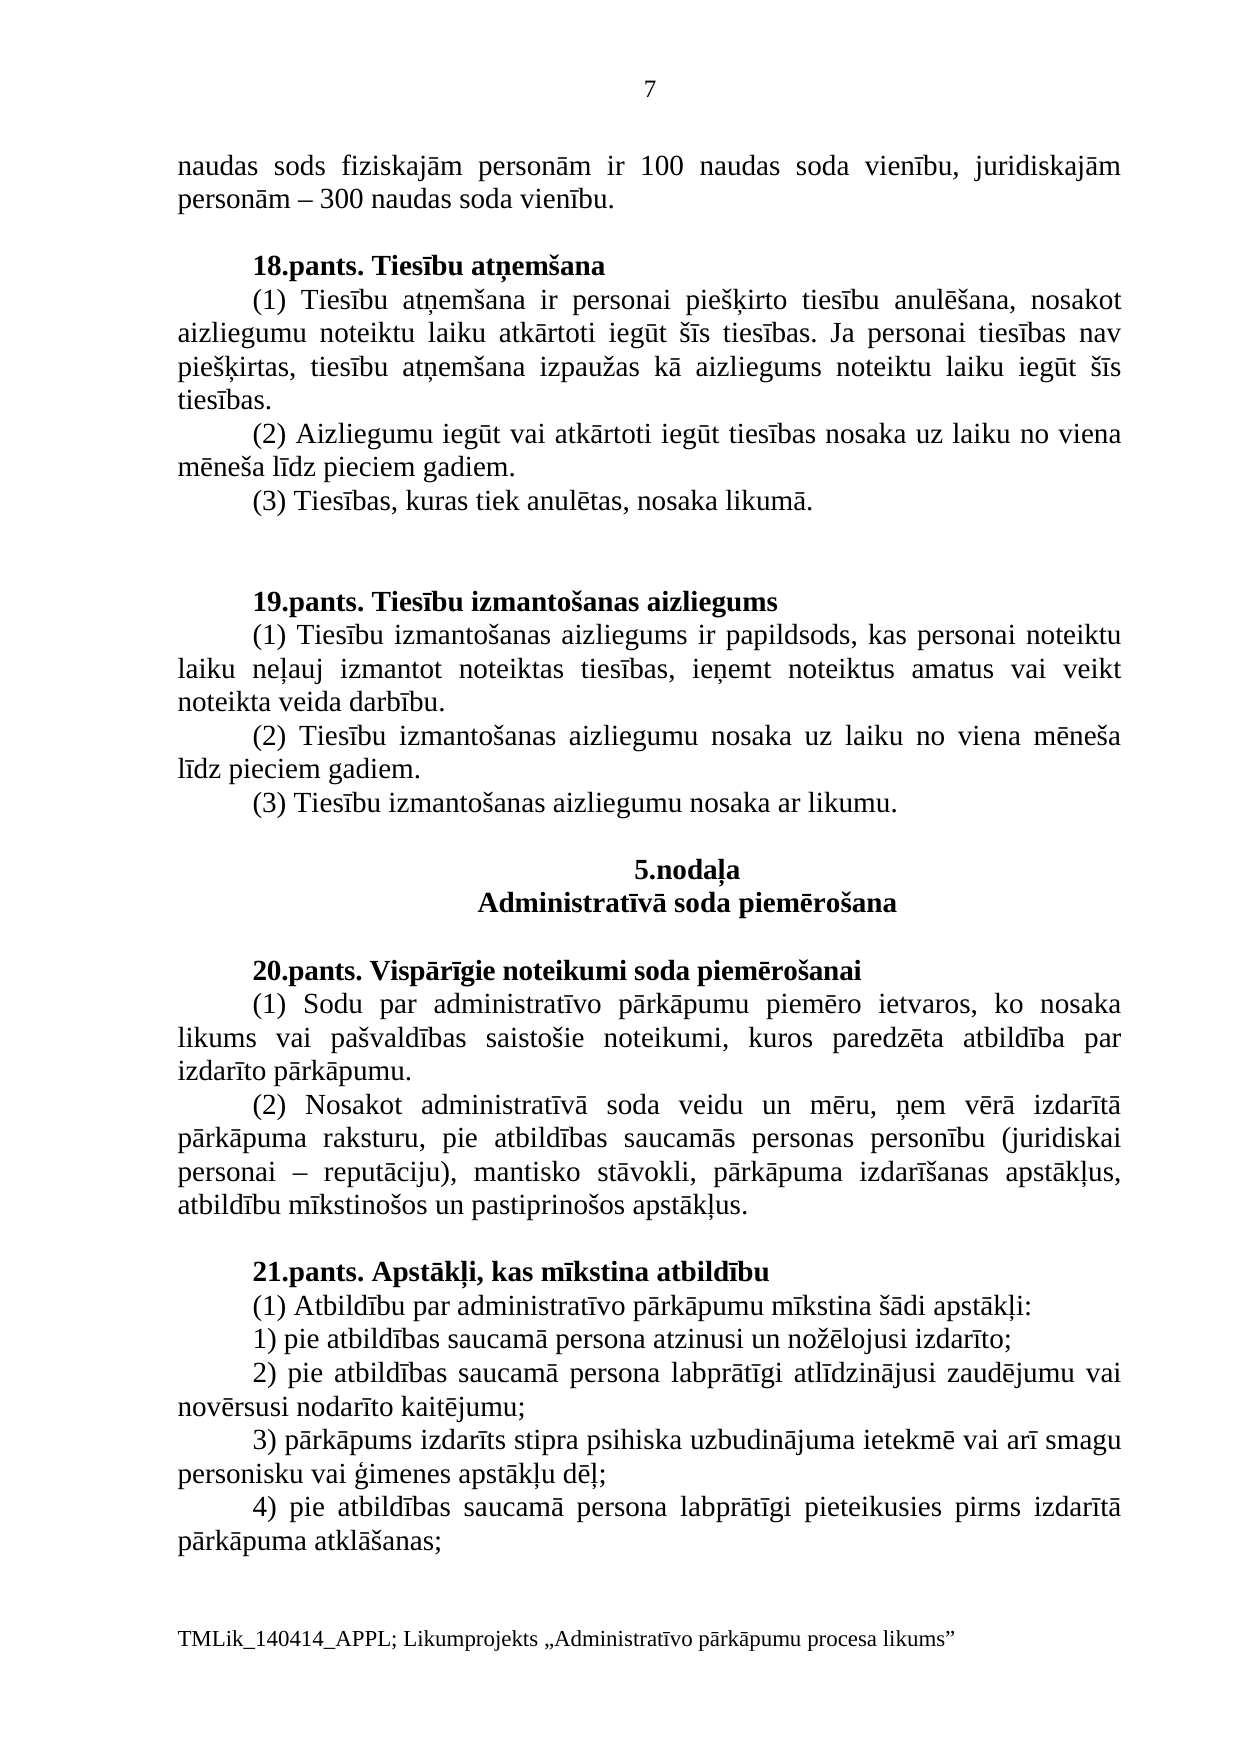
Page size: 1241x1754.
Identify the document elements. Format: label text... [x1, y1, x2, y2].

text 20.pants. Vispārīgie noteikumi soda piemērošanai [177, 953, 1122, 986]
text (1) Atbildību par administratīvo pārkāpumu mīkstina šādi apstākļi: [177, 1288, 1122, 1322]
text (1) Sodu par administratīvo pārkāpumu piemēro ietvaros, ko nosaka likums vai pašvaldības saistošie noteikumi, kuros paredzēta atbildība par izdarīto pārkāpumu. [177, 986, 1122, 1087]
text 3) pārkāpums izdarīts stipra psihiska uzbudinājuma ietekmē vai arī smagu personisku vai ģimenes apstākļu dēļ; [177, 1422, 1122, 1489]
text (3) Tiesības, kuras tiek anulētas, nosaka likumā. [177, 483, 1122, 517]
text (3) Tiesību izmantošanas aizliegumu nosaka ar likumu. [177, 785, 1122, 818]
text 21.pants. Apstākļi, kas mīkstina atbildību [177, 1254, 1122, 1288]
text (2) Aizliegumu iegūt vai atkārtoti iegūt tiesības nosaka uz laiku no viena mēneša līdz pieciem gadiem. [177, 416, 1122, 483]
text Administratīvā soda piemērošana [177, 886, 1122, 919]
text 4) pie atbildības saucamā persona labprātīgi pieteikusies pirms izdarītā pārkāpuma atklāšanas; [177, 1489, 1122, 1556]
text 2) pie atbildības saucamā persona labprātīgi atlīdzinājusi zaudējumu vai novērsusi nodarīto kaitējumu; [177, 1355, 1122, 1422]
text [177, 148, 1122, 215]
text 1) pie atbildības saucamā persona atzinusi un nožēlojusi izdarīto; [177, 1322, 1122, 1355]
text 18.pants. Tiesību atņemšana [177, 248, 1122, 282]
text (1) Tiesību atņemšana ir personai piešķirto tiesību anulēšana, nosakot aizliegumu noteiktu laiku atkārtoti iegūt šīs tiesības. Ja personai tiesības nav piešķirtas, tiesību atņemšana izpaužas kā aizliegums noteiktu laiku iegūt šīs tiesības. [177, 282, 1122, 416]
text 5.nodaļa [177, 852, 1122, 886]
text (2) Nosakot administratīvā soda veidu un mēru, ņem vērā izdarītā pārkāpuma raksturu, pie atbildības saucamās personas personību (juridiskai personai – reputāciju), mantisko stāvokli, pārkāpuma izdarīšanas apstākļus, atbildību mīkstinošos un pastiprinošos apstākļus. [177, 1087, 1122, 1221]
text 19.pants. Tiesību izmantošanas aizliegums [177, 584, 1122, 617]
text (2) Tiesību izmantošanas aizliegumu nosaka uz laiku no viena mēneša līdz pieciem gadiem. [177, 718, 1122, 785]
text (1) Tiesību izmantošanas aizliegums ir papildsods, kas personai noteiktu laiku neļauj izmantot noteiktas tiesības, ieņemt noteiktus amatus vai veikt noteikta veida darbību. [177, 617, 1122, 718]
